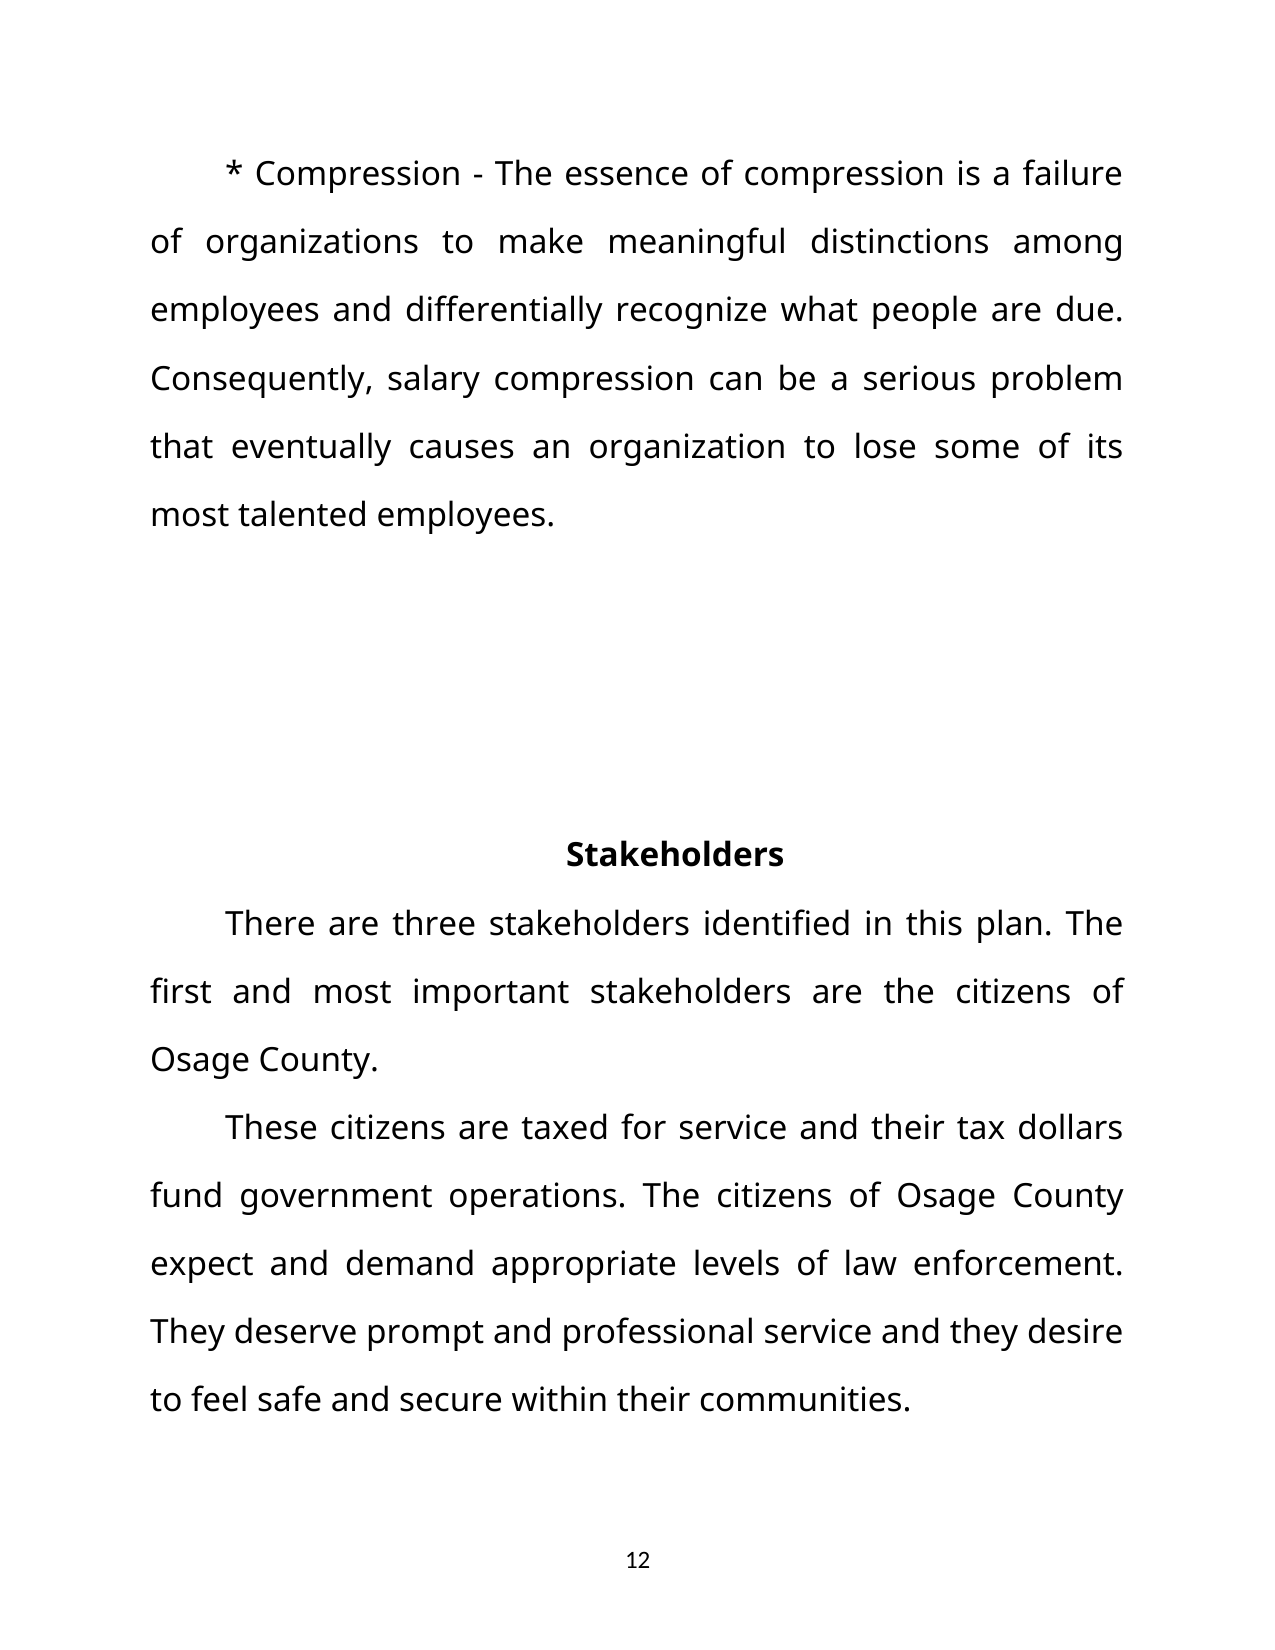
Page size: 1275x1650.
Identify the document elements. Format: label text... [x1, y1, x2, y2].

text Stakeholders [150, 831, 1125, 877]
text These citizens are taxed for service and their tax dollars fund government operations. The citizens of Osage County expect and demand appropriate levels of law enforcement. They deserve prompt and professional service and they desire to feel safe and secure within their communities. [150, 1104, 1125, 1422]
text There are three stakeholders identified in this plan. The first and most important stakeholders are the citizens of Osage County. [150, 899, 1125, 1081]
text * Compression - The essence of compression is a failure of organizations to make meaningful distinctions among employees and differentially recognize what people are due. Consequently, salary compression can be a serious problem that eventually causes an organization to lose some of its most talented employees. [150, 150, 1125, 536]
